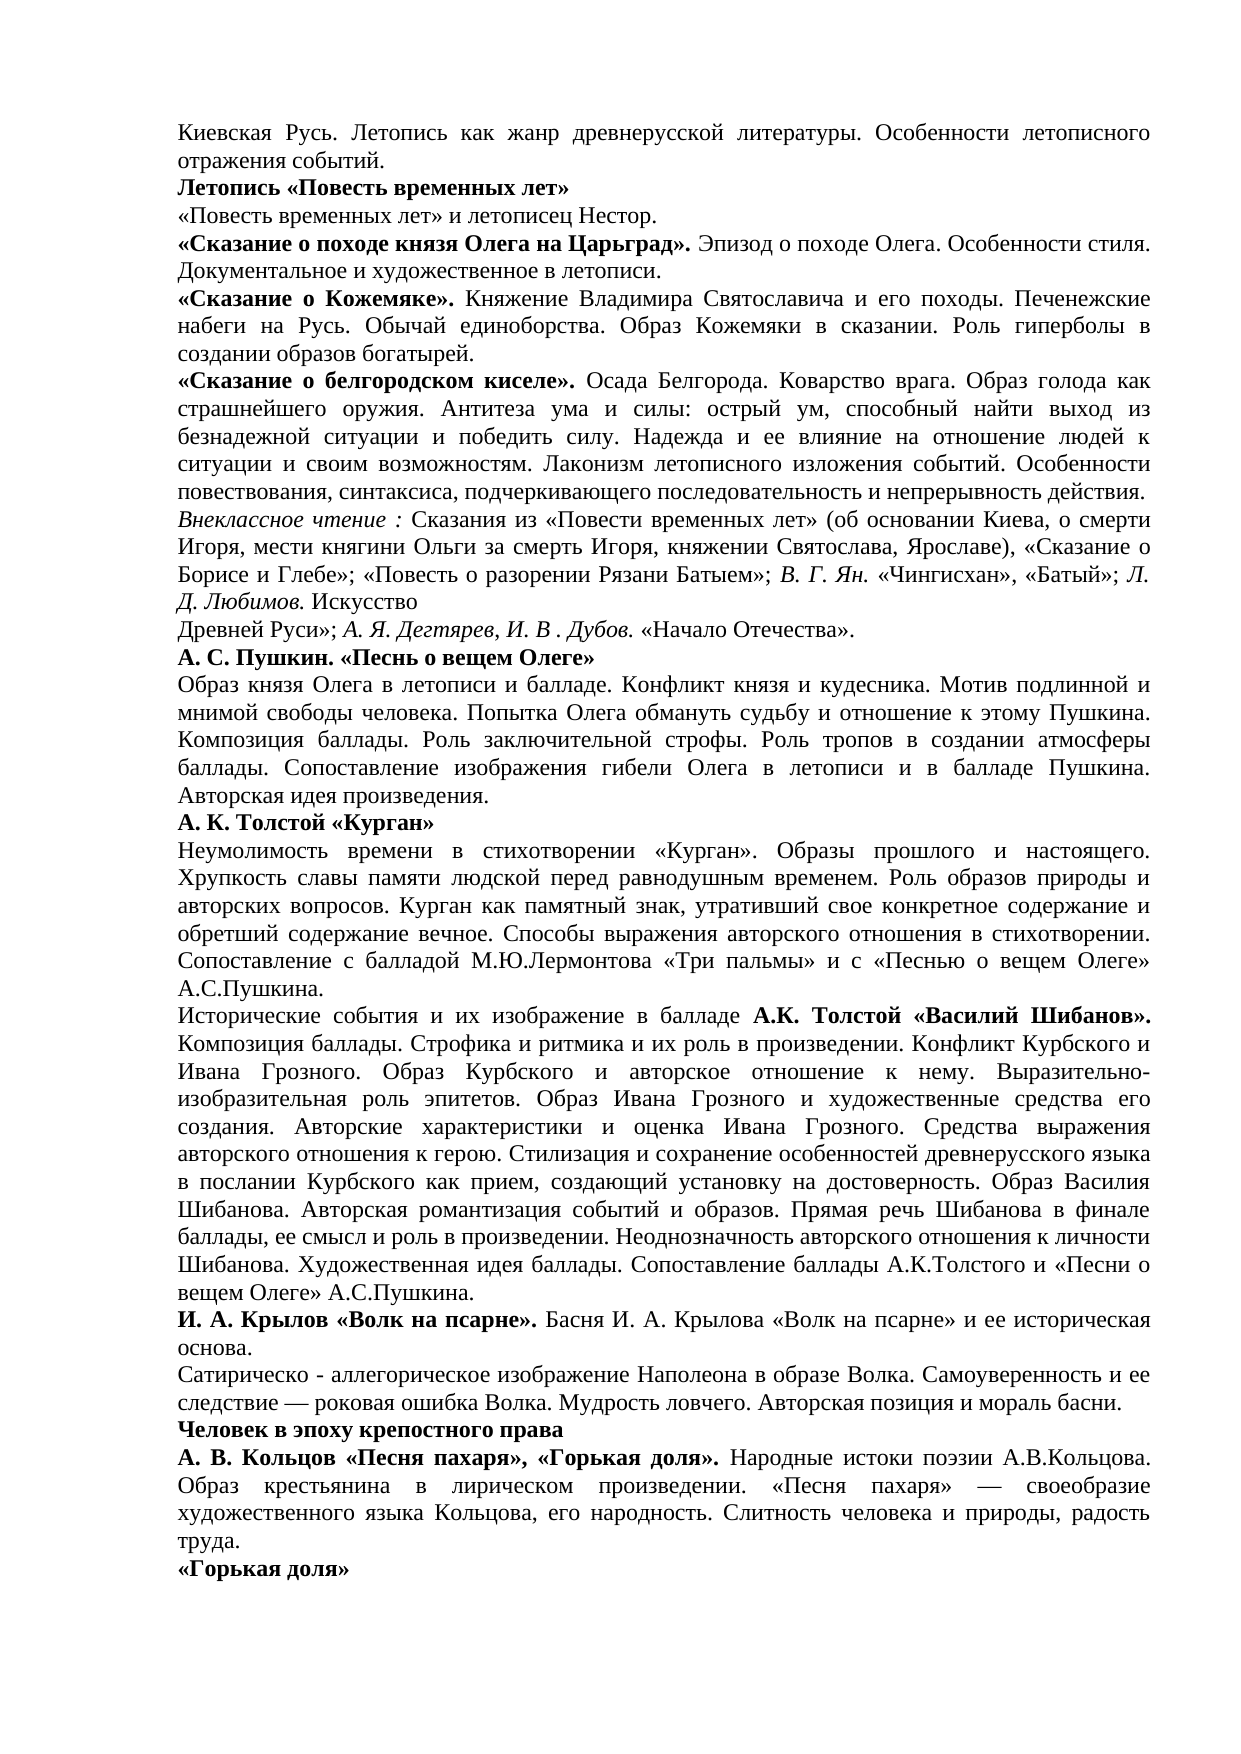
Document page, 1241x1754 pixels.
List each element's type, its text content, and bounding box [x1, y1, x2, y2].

text Киевская Русь. Летопись как жанр древнерусской литературы. Особенности летописного отражения событий. [177, 118, 1152, 173]
text И. А. Крылов «Волк на псарне». Басня И. А. Крылова «Волк на псарне» и ее историческая основа. [177, 1305, 1152, 1360]
text Внеклассное чтение : Сказания из «Повести временных лет» (об основании Киева, о смерти Игоря, мести княгини Ольги за смерть Игоря, княжении Святослава, Ярославе), «Сказание о Борисе и Глебе»; «Повесть о разорении Рязани Батыем»; В. Г. Ян. «Чингисхан», «Батый»; Л. Д. Любимов. Искусство [177, 504, 1152, 615]
text «Повесть временных лет» и летописец Нестор. [177, 201, 1152, 228]
text А. К. Толстой «Курган» [177, 808, 1152, 836]
text Человек в эпоху крепостного права [177, 1416, 1152, 1443]
text А. В. Кольцов «Песня пахаря», «Горькая доля». Народные истоки поэзии А.В.Кольцова. Образ крестьянина в лирическом произведении. «Песня пахаря» — своеобразие художественного языка Кольцова, его народность. Слитность человека и природы, радость труда. [177, 1443, 1152, 1553]
text «Сказание о Кожемяке». Княжение Владимира Святославича и его походы. Печенежские набеги на Русь. Обычай единоборства. Образ Кожемяки в сказании. Роль гиперболы в создании образов богатырей. [177, 284, 1152, 367]
text А. С. Пушкин. «Песнь о вещем Олеге» [177, 643, 1152, 670]
text Исторические события и их изображение в балладе А.К. Толстой «Василий Шибанов». Композиция баллады. Строфика и ритмика и их роль в произведении. Конфликт Курбского и Ивана Грозного. Образ Курбского и авторское отношение к нему. Выразительно-изобразительная роль эпитетов. Образ Ивана Грозного и художественные средства его создания. Авторские характеристики и оценка Ивана Грозного. Средства выражения авторского отношения к герою. Стилизация и сохранение особенностей древнерусского языка в послании Курбского как прием, создающий установку на достоверность. Образ Василия Шибанова. Авторская романтизация событий и образов. Прямая речь Шибанова в финале баллады, ее смысл и роль в произведении. Неоднозначность авторского отношения к личности Шибанова. Художественная идея баллады. Сопоставление баллады А.К.Толстого и «Песни о вещем Олеге» А.С.Пушкина. [177, 1001, 1152, 1305]
text Летопись «Повесть временных лет» [177, 173, 1152, 201]
text «Горькая доля» [177, 1553, 1152, 1581]
text Образ князя Олега в летописи и балладе. Конфликт князя и кудесника. Мотив подлинной и мнимой свободы человека. Попытка Олега обмануть судьбу и отношение к этому Пушкина. Композиция баллады. Роль заключительной строфы. Роль тропов в создании атмосферы баллады. Сопоставление изображения гибели Олега в летописи и в балладе Пушкина. Авторская идея произведения. [177, 670, 1152, 808]
text Сатирическо - аллегорическое изображение Наполеона в образе Волка. Самоуверенность и ее следствие — роковая ошибка Волка. Мудрость ловчего. Авторская позиция и мораль басни. [177, 1360, 1152, 1416]
text Древней Руси»; А. Я. Дегтярев, И. В . Дубов. «Начало Отечества». [177, 615, 1152, 643]
text «Сказание о походе князя Олега на Царьград». Эпизод о походе Олега. Особенности стиля. Документальное и художественное в летописи. [177, 228, 1152, 284]
text «Сказание о белгородском киселе». Осада Белгорода. Коварство врага. Образ голода как страшнейшего оружия. Антитеза ума и силы: острый ум, способный найти выход из безнадежной ситуации и победить силу. Надежда и ее влияние на отношение людей к ситуации и своим возможностям. Лаконизм летописного изложения событий. Особенности повествования, синтаксиса, подчеркивающего последовательность и непрерывность действия. [177, 367, 1152, 504]
text Неумолимость времени в стихотворении «Курган». Образы прошлого и настоящего. Хрупкость славы памяти людской перед равнодушным временем. Роль образов природы и авторских вопросов. Курган как памятный знак, утративший свое конкретное содержание и обретший содержание вечное. Способы выражения авторского отношения в стихотворении. Сопоставление с балладой М.Ю.Лермонтова «Три пальмы» и с «Песнью о вещем Олеге» А.С.Пушкина. [177, 836, 1152, 1001]
